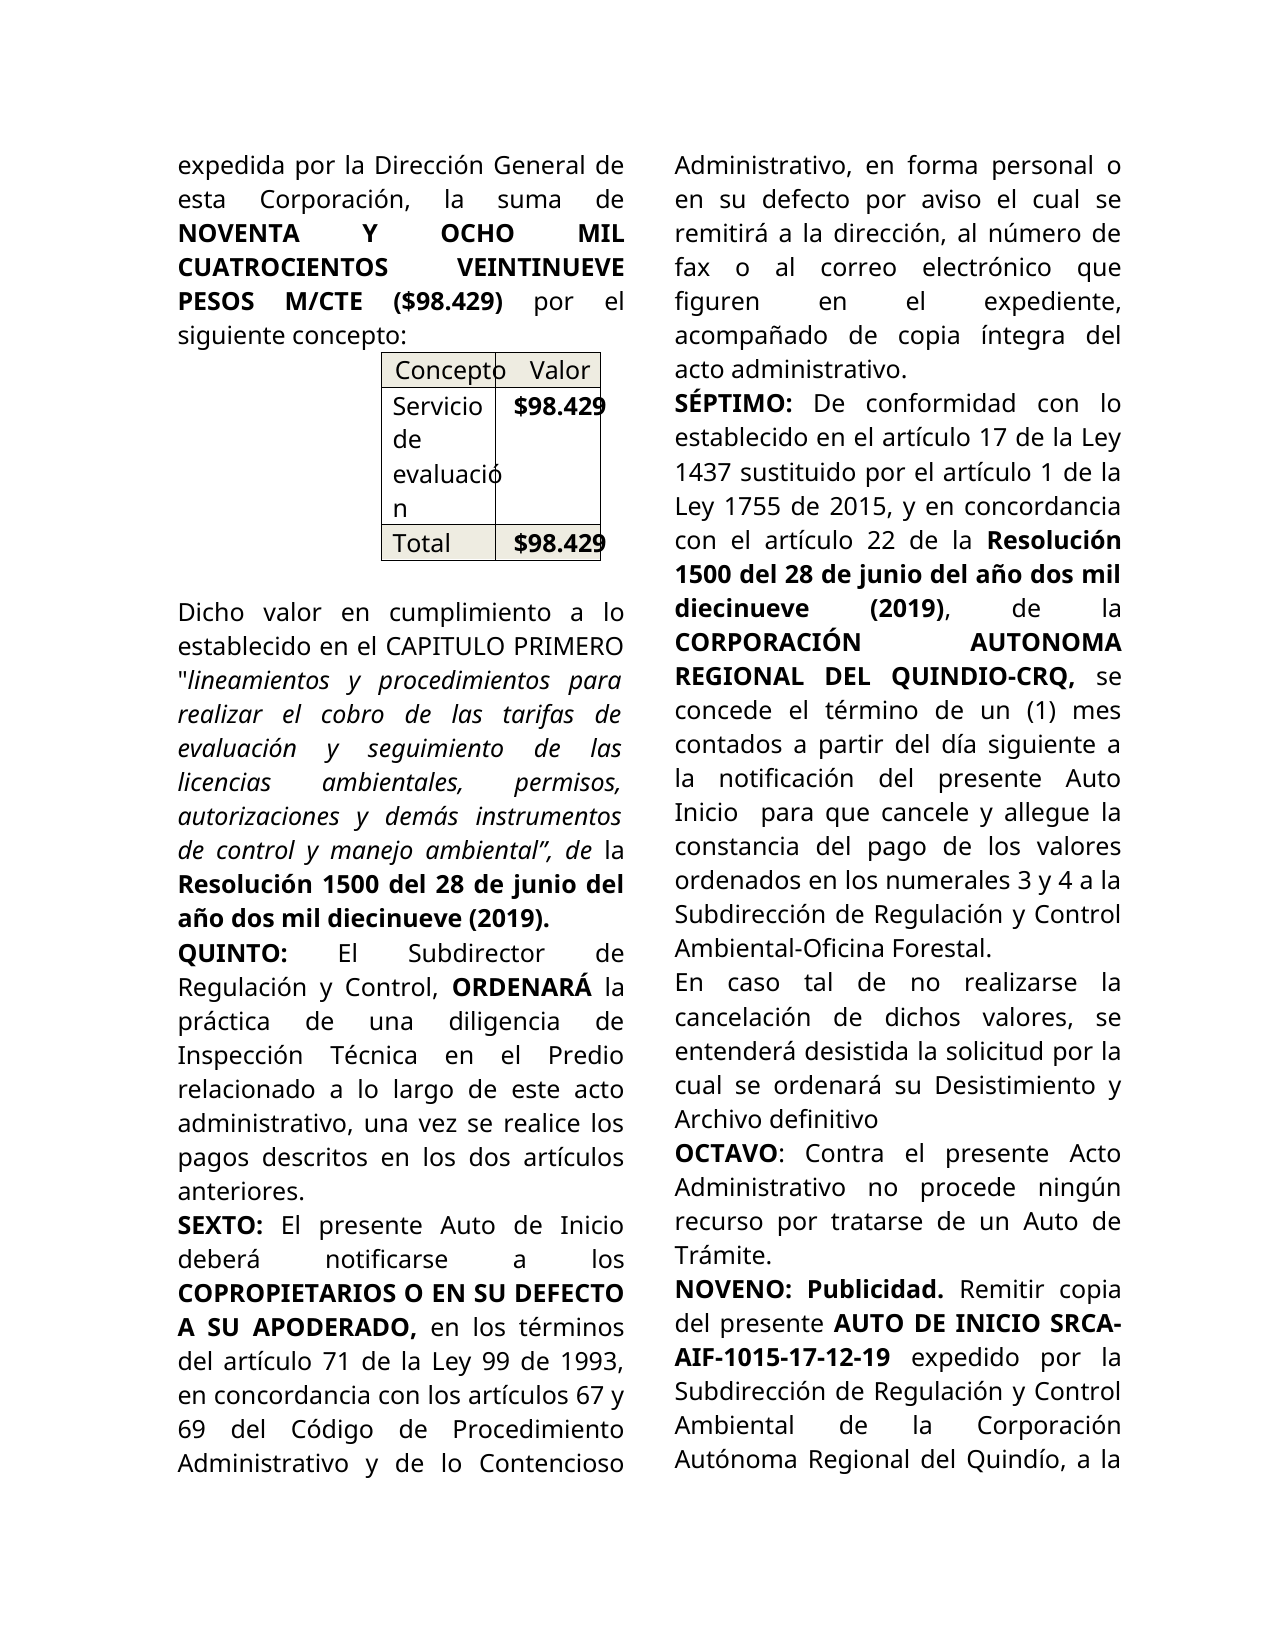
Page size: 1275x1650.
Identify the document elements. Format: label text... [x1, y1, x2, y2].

text En caso tal de no realizarse la cancelación de dichos valores, se entenderá desistida la solicitud por la cual se ordenará su Desistimiento y Archivo definitivo [674, 965, 1122, 1135]
table_cell $98.429 [496, 388, 600, 524]
table_cell $98.429 [496, 525, 600, 559]
text OCTAVO: Contra el presente Acto Administrativo no procede ningún recurso por tratarse de un Auto de Trámite. [674, 1135, 1122, 1272]
text SÉPTIMO: De conformidad con lo establecido en el artículo 17 de la Ley 1437 sustituido por el artículo 1 de la Ley 1755 de 2015, y en concordancia con el artículo 22 de la Resolución 1500 del 28 de junio del año dos mil diecinueve (2019), de la CORPORACIÓN AUTONOMA REGIONAL DEL QUINDIO-CRQ, se concede el término de un (1) mes contados a partir del día siguiente a la notificación del presente Auto Inicio para que cancele y allegue la constancia del pago de los valores ordenados en los numerales 3 y 4 a la Subdirección de Regulación y Control Ambiental-Oficina Forestal. [674, 386, 1122, 965]
table_cell Servicio de evaluación [382, 388, 495, 524]
text QUINTO: El Subdirector de Regulación y Control, ORDENARÁ la práctica de una diligencia de Inspección Técnica en el Predio relacionado a lo largo de este acto administrativo, una vez se realice los pagos descritos en los dos artículos anteriores. [177, 935, 625, 1208]
table_header Valor [496, 353, 600, 387]
text SEXTO: El presente Auto de Inicio deberá notificarse a los COPROPIETARIOS O EN SU DEFECTO A SU APODERADO, en los términos del artículo 71 de la Ley 99 de 1993, en concordancia con los artículos 67 y 69 del Código de Procedimiento Administrativo y de lo Contencioso Administrativo, en forma personal o en su defecto por aviso el cual se remitirá a la dirección, al número de fax o al correo electrónico que figuren en el expediente, acompañado de copia íntegra del acto administrativo. [177, 1208, 625, 1480]
text SEXTO: El presente Auto de Inicio deberá notificarse a los COPROPIETARIOS O EN SU DEFECTO A SU APODERADO, en los términos del artículo 71 de la Ley 99 de 1993, en concordancia con los artículos 67 y 69 del Código de Procedimiento Administrativo y de lo Contencioso Administrativo, en forma personal o en su defecto por aviso el cual se remitirá a la dirección, al número de fax o al correo electrónico que figuren en el expediente, acompañado de copia íntegra del acto administrativo. [674, 148, 1122, 386]
text Dicho valor en cumplimiento a lo establecido en el CAPITULO PRIMERO "lineamientos y procedimientos para realizar el cobro de las tarifas de evaluación y seguimiento de las licencias ambientales, permisos, autorizaciones y demás instrumentos de control y manejo ambiental”, de la Resolución 1500 del 28 de junio del año dos mil diecinueve (2019). [177, 594, 625, 935]
table_cell Total [382, 525, 495, 559]
table_header Concepto [382, 353, 495, 387]
